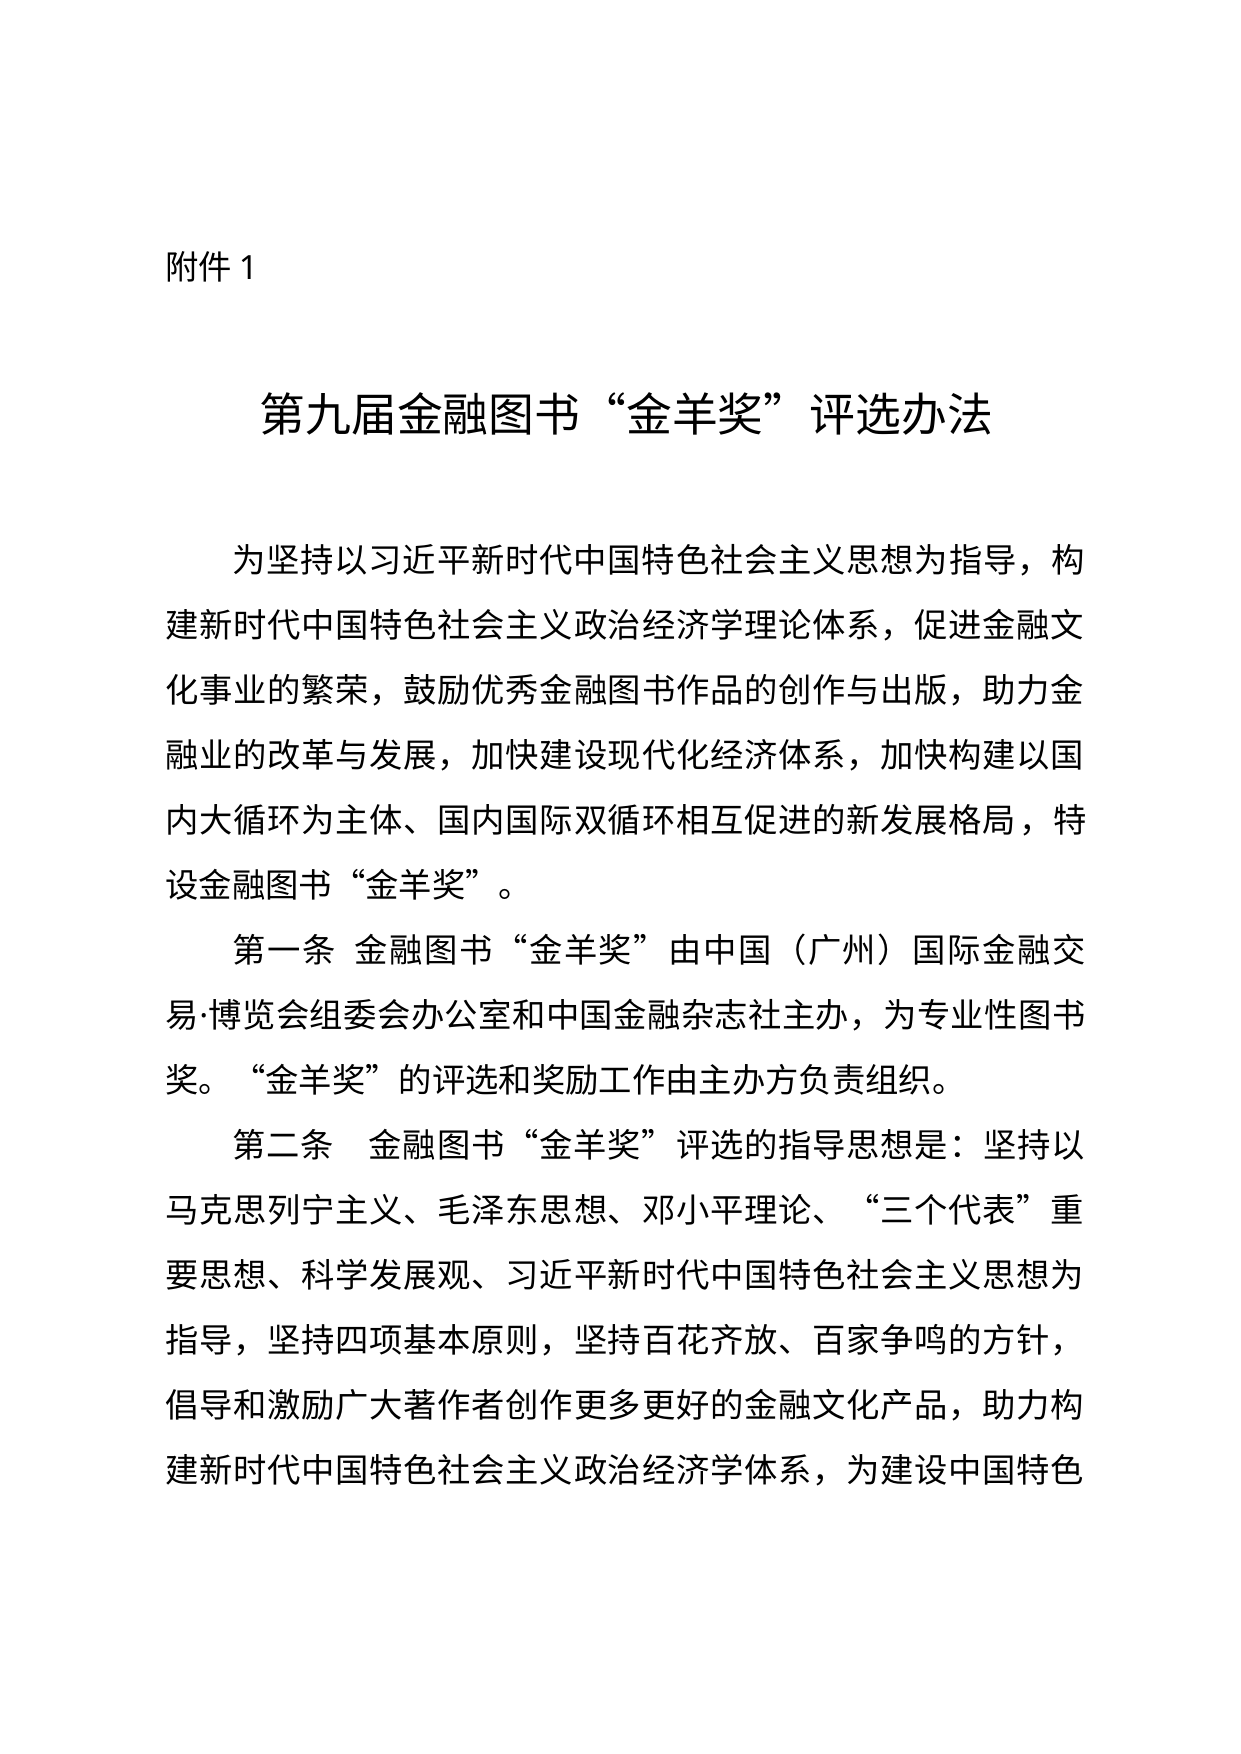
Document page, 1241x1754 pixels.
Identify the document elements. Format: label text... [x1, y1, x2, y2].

text 为坚持以习近平新时代中国特色社会主义思想为指导，构建新时代中国特色社会主义政治经济学理论体系，促进金融文化事业的繁荣，鼓励优秀金融图书作品的创作与出版，助力金融业的改革与发展，加快建设现代化经济体系，加快构建以国内大循环为主体、国内国际双循环相互促进的新发展格局，特设金融图书“金羊奖”。 [165, 525, 1087, 915]
text 第九届金融图书“金羊奖”评选办法 [165, 363, 1087, 460]
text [165, 1110, 1087, 1500]
text 第一条 金融图书“金羊奖”由中国（广州）国际金融交易·博览会组委会办公室和中国金融杂志社主办，为专业性图书奖。“金羊奖”的评选和奖励工作由主办方负责组织。 [165, 915, 1087, 1110]
text 附件1 [165, 233, 1087, 298]
